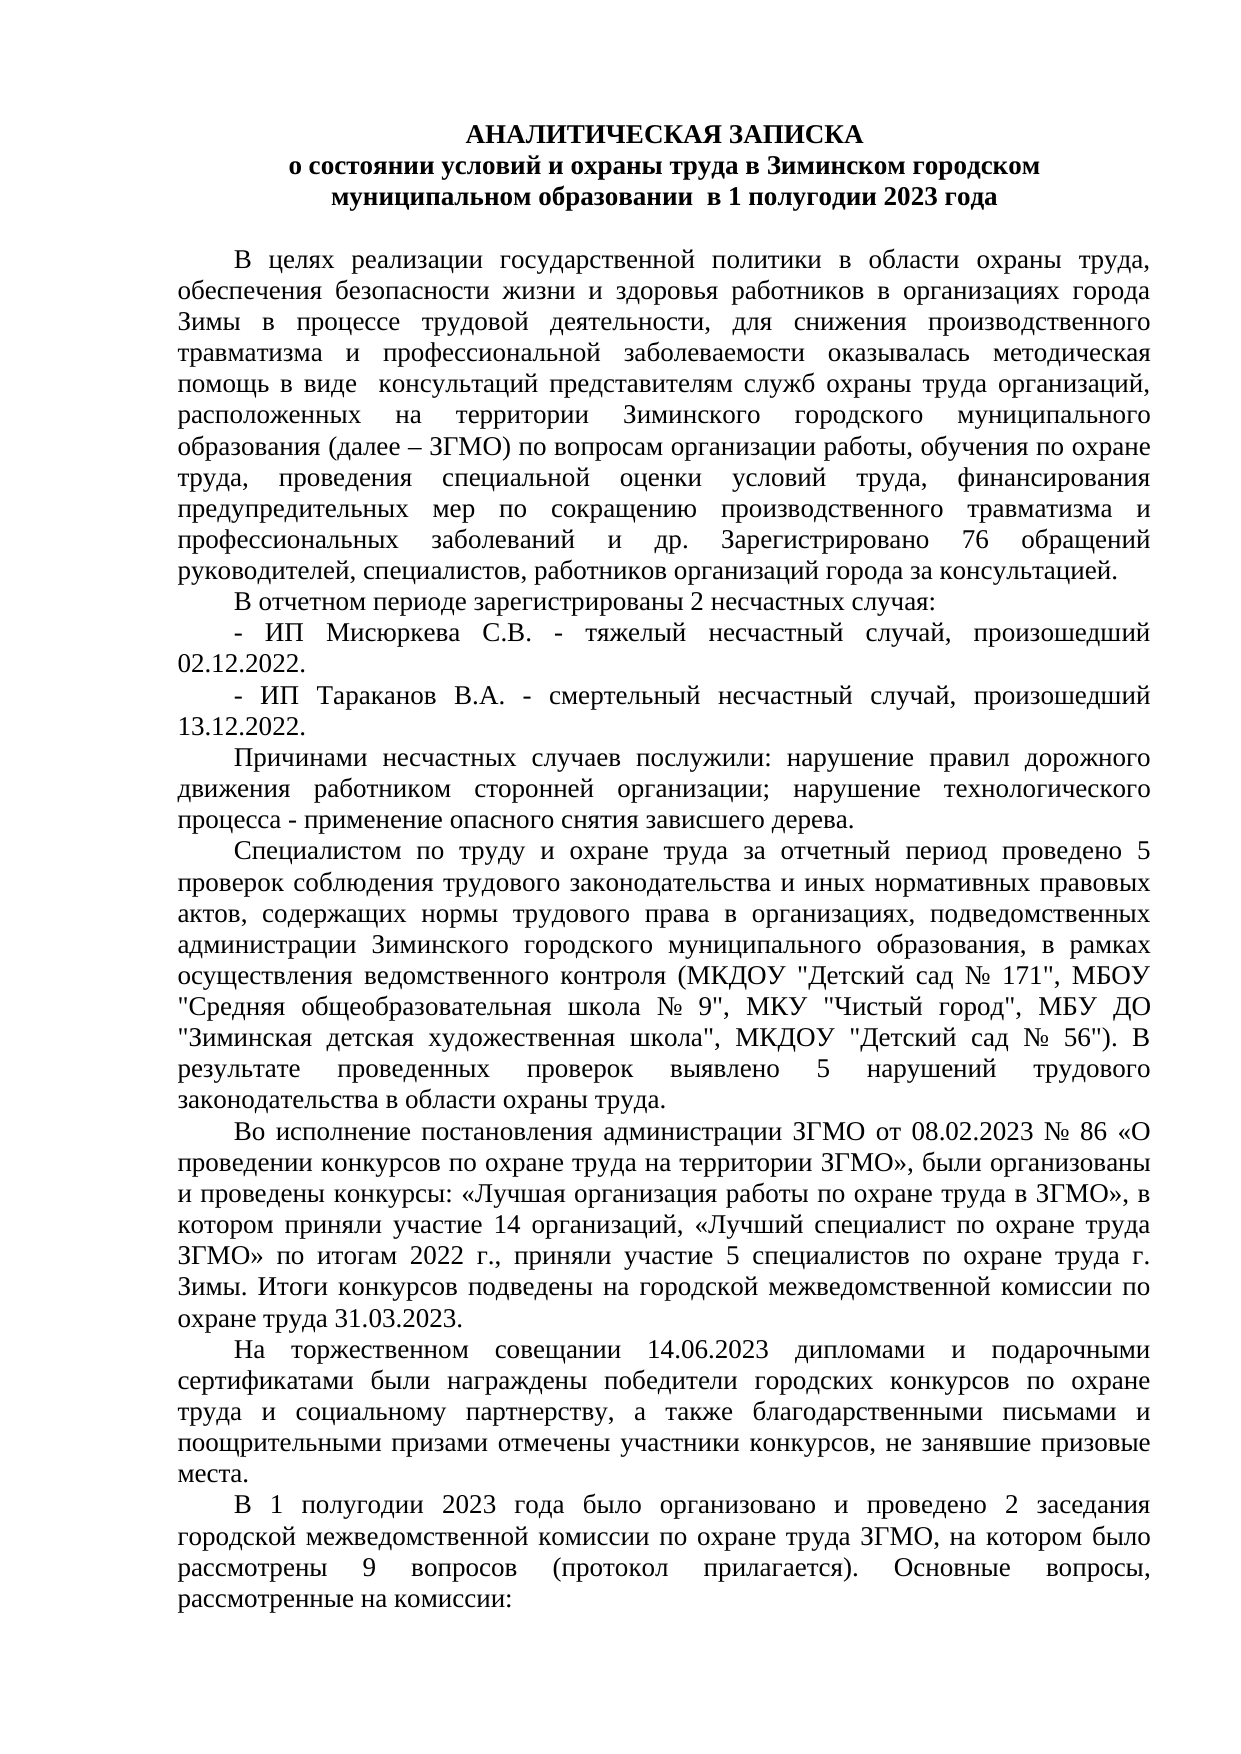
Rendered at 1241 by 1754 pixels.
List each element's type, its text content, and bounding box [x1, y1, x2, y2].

text - ИП Мисюркева С.В. - тяжелый несчастный случай, произошедший 02.12.2022. [177, 616, 1152, 679]
text - ИП Тараканов В.А. - смертельный несчастный случай, произошедший 13.12.2022. [177, 679, 1152, 741]
text Во исполнение постановления администрации ЗГМО от 08.02.2023 № 86 «О проведении конкурсов по охране труда на территории ЗГМО», были организованы и проведены конкурсы: «Лучшая организация работы по охране труда в ЗГМО», в котором приняли участие 14 организаций, «Лучший специалист по охране труда ЗГМО» по итогам 2022 г., приняли участие 5 специалистов по охране труда г. Зимы. Итоги конкурсов подведены на городской межведомственной комиссии по охране труда 31.03.2023. [177, 1115, 1152, 1333]
text В 1 полугодии 2023 года было организовано и проведено 2 заседания городской межведомственной комиссии по охране труда ЗГМО, на котором было рассмотрены 9 вопросов (протокол прилагается). Основные вопросы, рассмотренные на комиссии: [177, 1488, 1152, 1613]
text Причинами несчастных случаев послужили: нарушение правил дорожного движения работником сторонней организации; нарушение технологического процесса - применение опасного снятия зависшего дерева. [177, 741, 1152, 834]
text муниципальном образовании в 1 полугодии 2023 года [177, 180, 1152, 212]
text В отчетном периоде зарегистрированы 2 несчастных случая: [177, 585, 1152, 616]
text В целях реализации государственной политики в области охраны труда, обеспечения безопасности жизни и здоровья работников в организациях города Зимы в процессе трудовой деятельности, для снижения производственного травматизма и профессиональной заболеваемости оказывалась методическая помощь в виде консультаций представителям служб охраны труда организаций, расположенных на территории Зиминского городского муниципального образования (далее – ЗГМО) по вопросам организации работы, обучения по охране труда, проведения специальной оценки условий труда, финансирования предупредительных мер по сокращению производственного травматизма и профессиональных заболеваний и др. Зарегистрировано 76 обращений руководителей, специалистов, работников организаций города за консультацией. [177, 243, 1152, 585]
text На торжественном совещании 14.06.2023 дипломами и подарочными сертификатами были награждены победители городских конкурсов по охране труда и социальному партнерству, а также благодарственными письмами и поощрительными призами отмечены участники конкурсов, не занявшие призовые места. [177, 1333, 1152, 1488]
text Специалистом по труду и охране труда за отчетный период проведено 5 проверок соблюдения трудового законодательства и иных нормативных правовых актов, содержащих нормы трудового права в организациях, подведомственных администрации Зиминского городского муниципального образования, в рамках осуществления ведомственного контроля (МКДОУ "Детский сад № 171", МБОУ "Средняя общеобразовательная школа № 9", МКУ "Чистый город", МБУ ДО "Зиминская детская художественная школа", МКДОУ "Детский сад № 56"). В результате проведенных проверок выявлено 5 нарушений трудового законодательства в области охраны труда. [177, 834, 1152, 1115]
text АНАЛИТИЧЕСКАЯ ЗАПИСКА [177, 118, 1152, 149]
text о состоянии условий и охраны труда в Зиминском городском [177, 149, 1152, 180]
